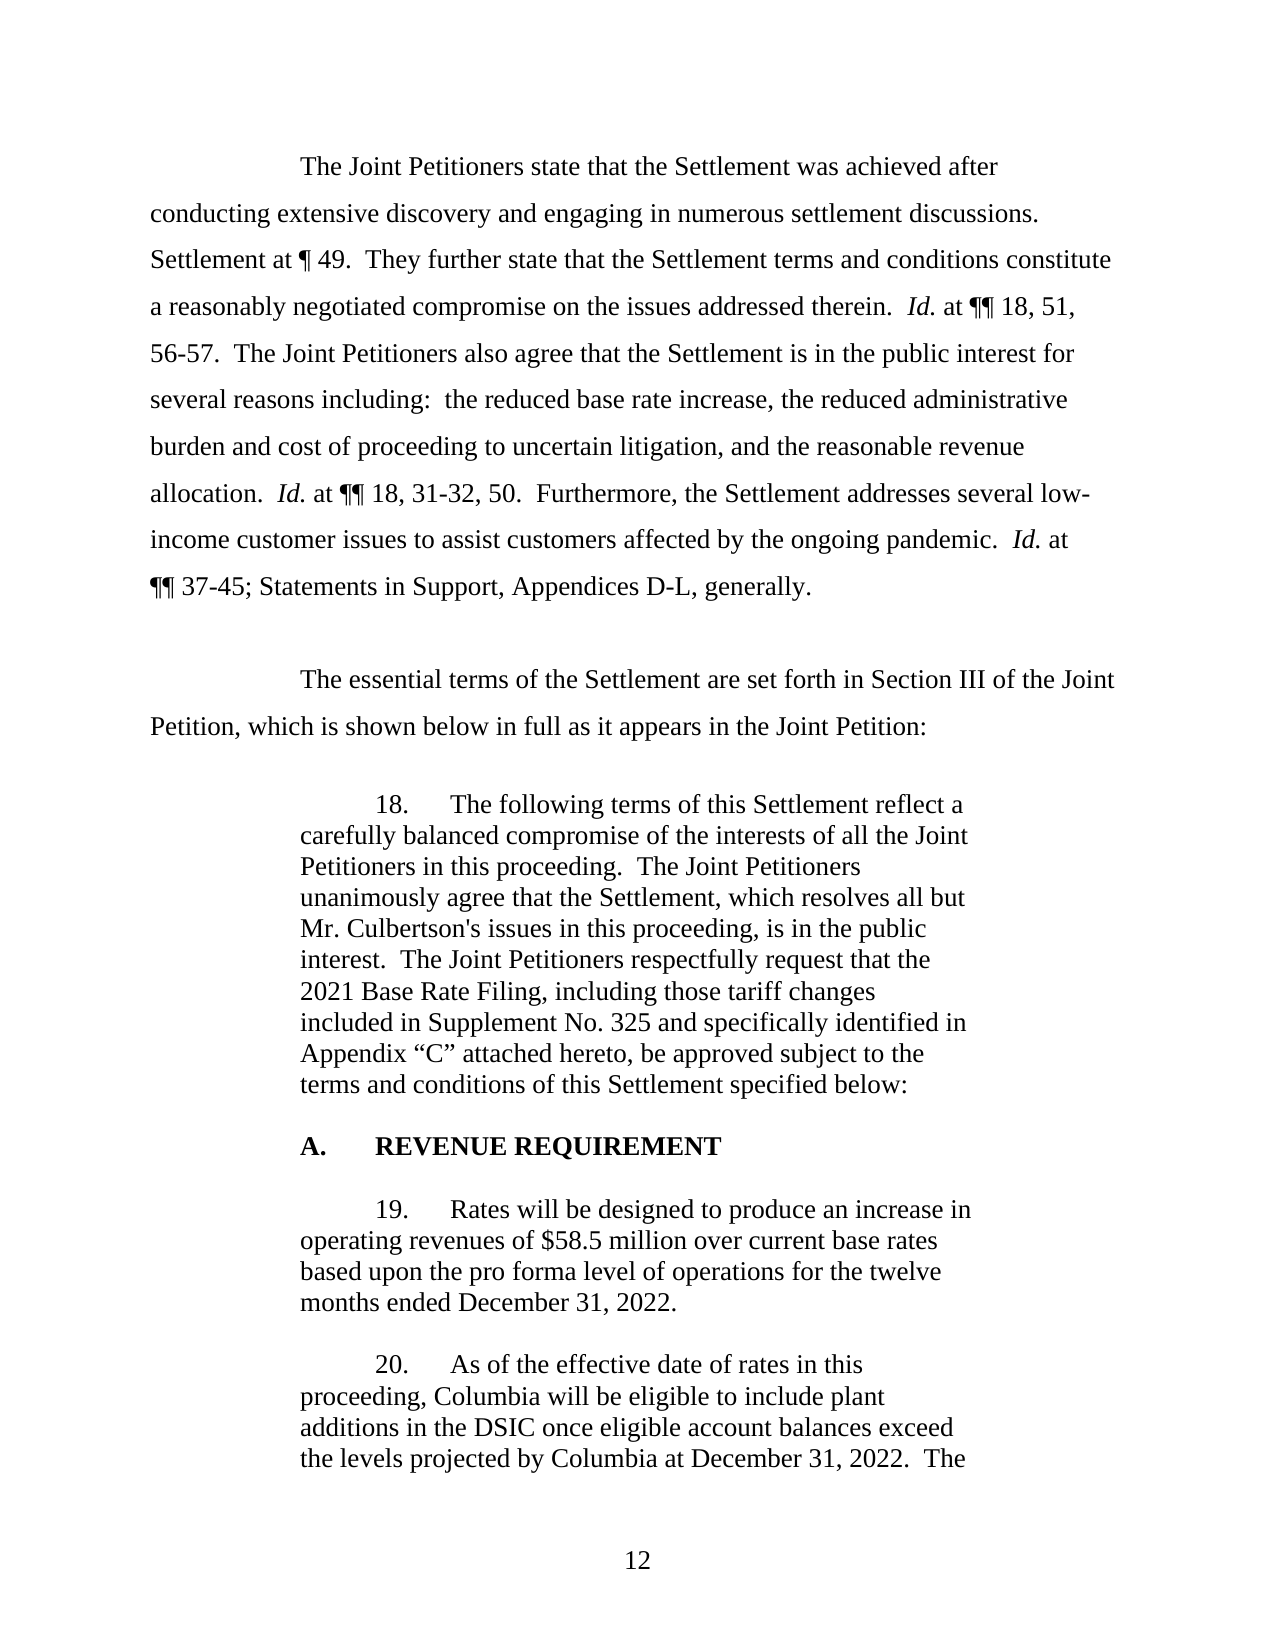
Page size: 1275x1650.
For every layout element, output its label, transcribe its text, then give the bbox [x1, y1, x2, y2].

list The following terms of this Settlement reflect a carefully balanced compromise of the interests of all the Joint Petitioners in this proceeding. The Joint Petitioners unanimously agree that the Settlement, which resolves all but Mr. Culbertson's issues in this proceeding, is in the public interest. The Joint Petitioners respectfully request that the 2021 Base Rate Filing, including those tariff changes included in Supplement No. 325 and specifically identified in Appendix “C” attached hereto, be approved subject to the terms and conditions of this Settlement specified below: [300, 788, 975, 1099]
text The essential terms of the Settlement are set forth in Section III of the Joint Petition, which is shown below in full as it appears in the Joint Petition: [150, 663, 1125, 741]
text A. REVENUE REQUIREMENT [300, 1130, 975, 1162]
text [300, 1348, 975, 1473]
text 19. Rates will be designed to produce an increase in operating revenues of $58.5 million over current base rates based upon the pro forma level of operations for the twelve months ended December 31, 2022. [300, 1193, 975, 1317]
text The Joint Petitioners state that the Settlement was achieved after conducting extensive discovery and engaging in numerous settlement discussions. Settlement at ¶ 49. They further state that the Settlement terms and conditions constitute a reasonably negotiated compromise on the issues addressed therein. Id. at ¶¶ 18, 51, 56-57. The Joint Petitioners also agree that the Settlement is in the public interest for several reasons including: the reduced base rate increase, the reduced administrative burden and cost of proceeding to uncertain litigation, and the reasonable revenue allocation. Id. at ¶¶ 18, 31-32, 50. Furthermore, the Settlement addresses several low-income customer issues to assist customers affected by the ongoing pandemic. Id. at ¶¶ 37-45; Statements in Support, Appendices D-L, generally. [150, 150, 1125, 601]
